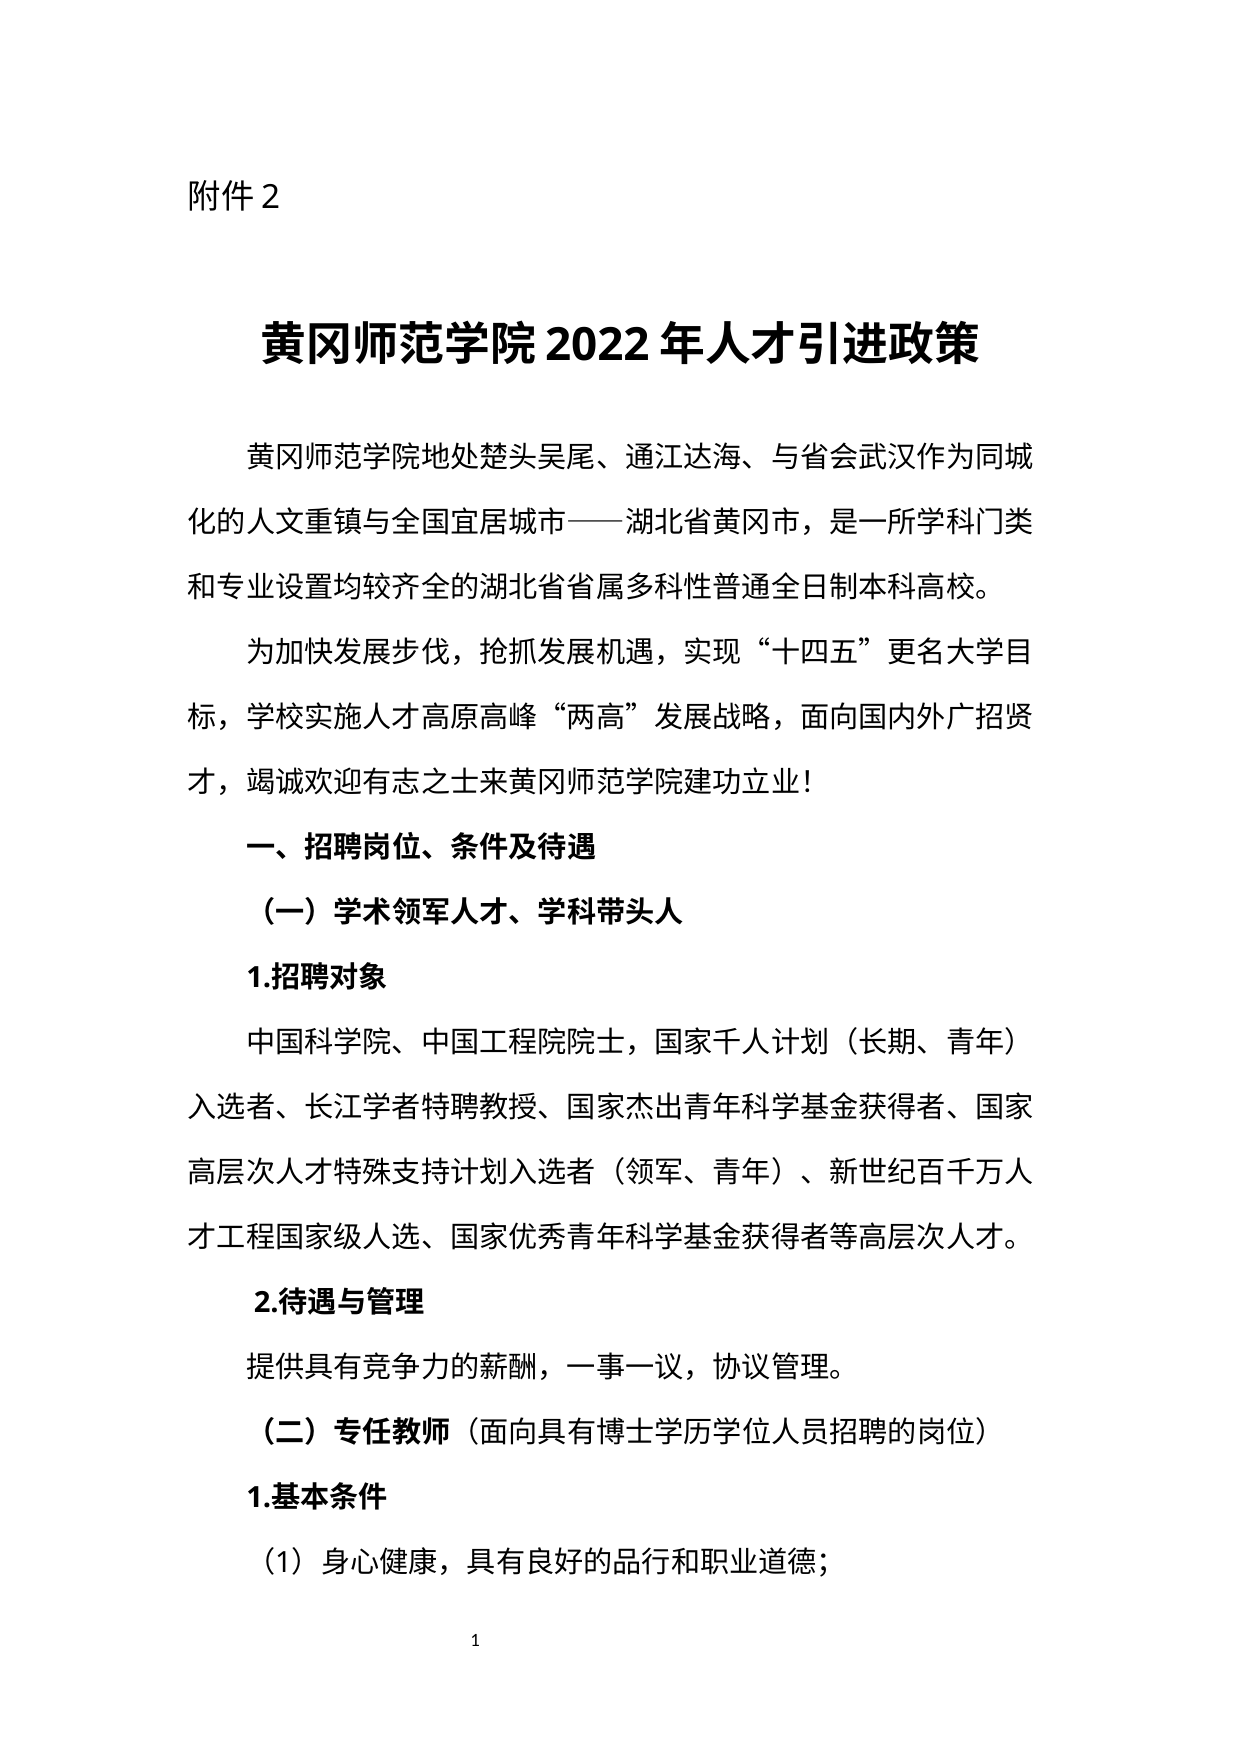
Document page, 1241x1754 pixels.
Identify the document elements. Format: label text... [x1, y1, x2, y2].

text 一、招聘岗位、条件及待遇 [187, 812, 1053, 877]
text （二）专任教师（面向具有博士学历学位人员招聘的岗位） [187, 1397, 1053, 1462]
text 1.基本条件 [187, 1462, 1053, 1527]
text 为加快发展步伐，抢抓发展机遇，实现“十四五”更名大学目标，学校实施人才高原高峰“两高”发展战略，面向国内外广招贤才，竭诚欢迎有志之士来黄冈师范学院建功立业！ [187, 617, 1053, 812]
text 附件2 [187, 162, 1053, 227]
text （一）学术领军人才、学科带头人 [187, 877, 1053, 942]
text （1）身心健康，具有良好的品行和职业道德； [187, 1527, 1053, 1592]
text 提供具有竞争力的薪酬，一事一议，协议管理。 [187, 1332, 1053, 1397]
text 中国科学院、中国工程院院士，国家千人计划（长期、青年）入选者、长江学者特聘教授、国家杰出青年科学基金获得者、国家高层次人才特殊支持计划入选者（领军、青年）、新世纪百千万人才工程国家级人选、国家优秀青年科学基金获得者等高层次人才。 [187, 1007, 1053, 1267]
text 1.招聘对象 [187, 942, 1053, 1007]
text 黄冈师范学院地处楚头吴尾、通江达海、与省会武汉作为同城化的人文重镇与全国宜居城市——湖北省黄冈市，是一所学科门类和专业设置均较齐全的湖北省省属多科性普通全日制本科高校。 [187, 422, 1053, 617]
text 黄冈师范学院2022年人才引进政策 [187, 292, 1053, 389]
text 2.待遇与管理 [187, 1267, 1053, 1332]
